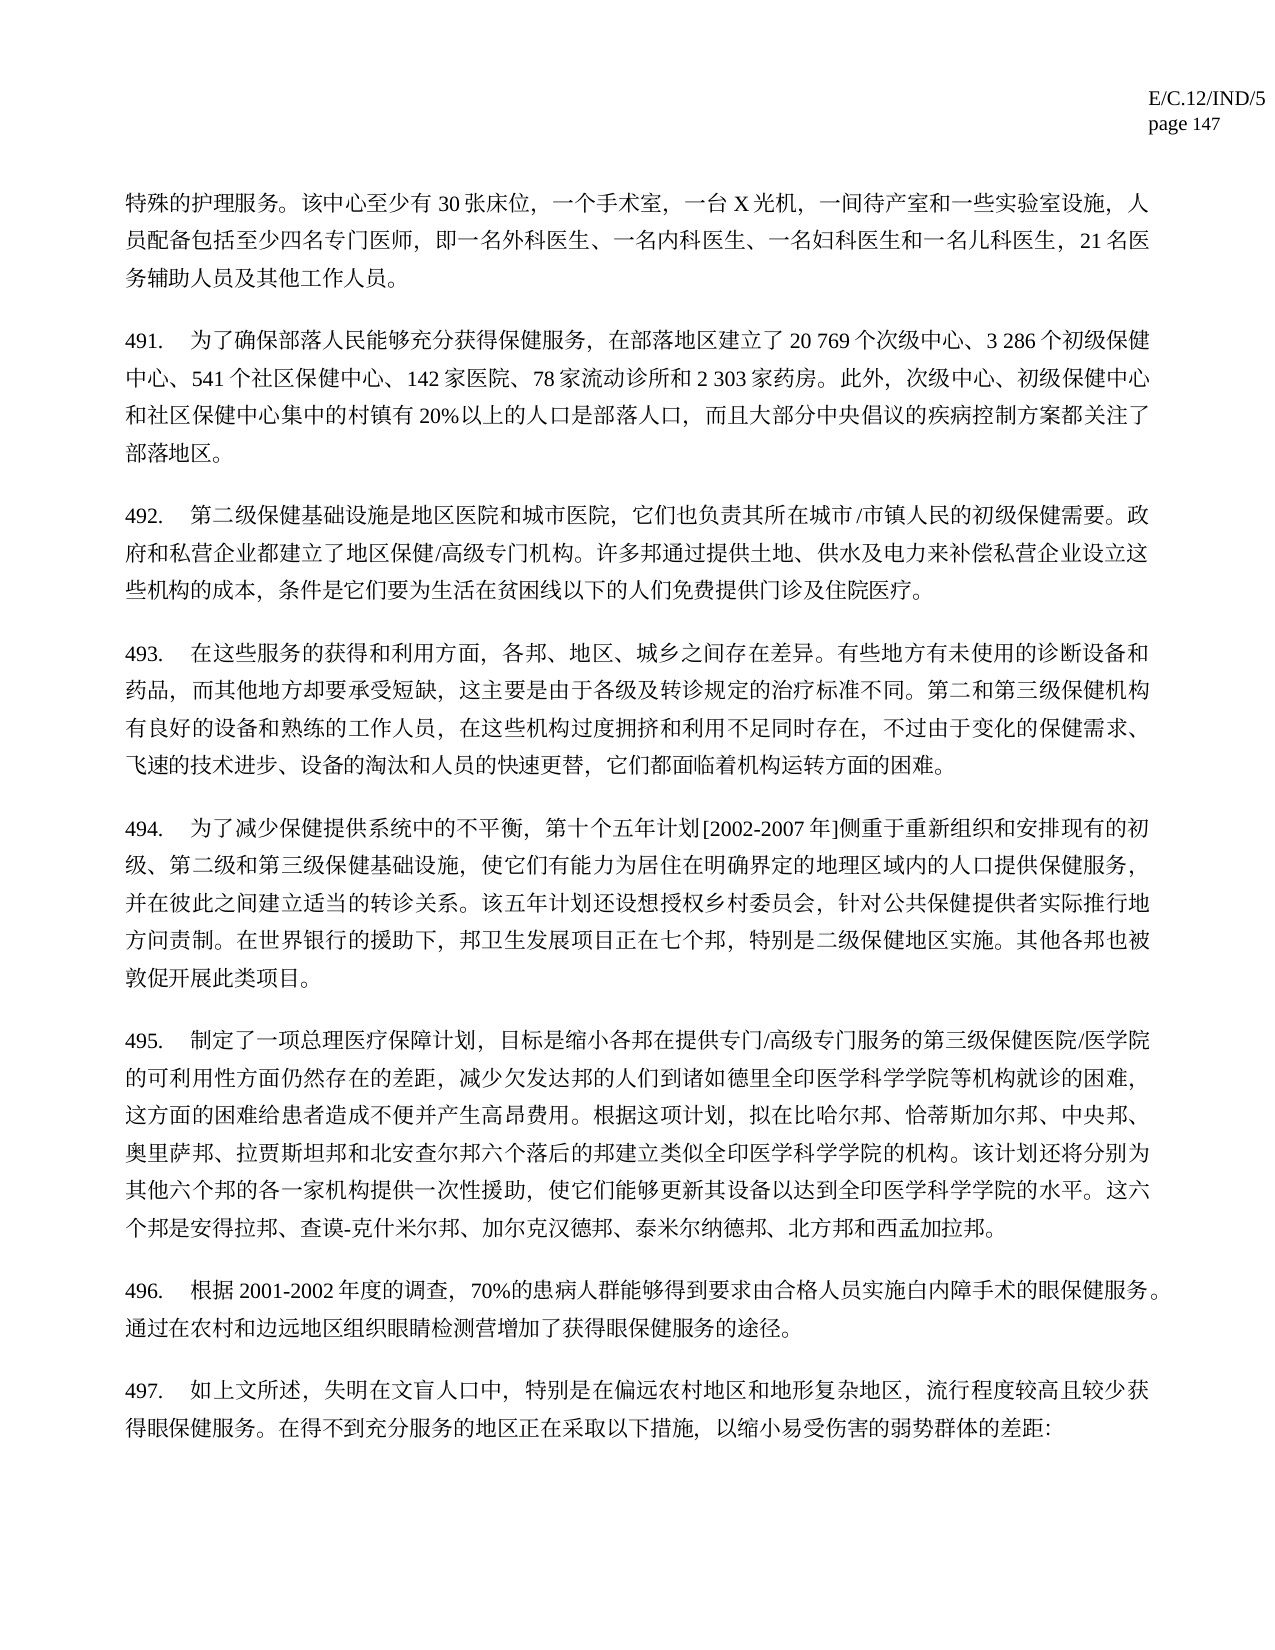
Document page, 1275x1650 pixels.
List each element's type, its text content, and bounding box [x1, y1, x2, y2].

text 496. 根据2001-2002年度的调查，70%的患病人群能够得到要求由合格人员实施白内障手术的眼保健服务。通过在农村和边远地区组织眼睛检测营增加了获得眼保健服务的途径。 [125, 1269, 1150, 1344]
text 493. 在这些服务的获得和利用方面，各邦、地区、城乡之间存在差异。有些地方有未使用的诊断设备和药品，而其他地方却要承受短缺，这主要是由于各级及转诊规定的治疗标准不同。第二和第三级保健机构有良好的设备和熟练的工作人员，在这些机构过度拥挤和利用不足同时存在，不过由于变化的保健需求、飞速的技术进步、设备的淘汰和人员的快速更替，它们都面临着机构运转方面的困难。 [125, 631, 1150, 781]
text 497. 如上文所述，失明在文盲人口中，特别是在偏远农村地区和地形复杂地区，流行程度较高且较少获得眼保健服务。在得不到充分服务的地区正在采取以下措施，以缩小易受伤害的弱势群体的差距： [125, 1369, 1150, 1444]
text 495. 制定了一项总理医疗保障计划，目标是缩小各邦在提供专门/高级专门服务的第三级保健医院/医学院的可利用性方面仍然存在的差距，减少欠发达邦的人们到诸如德里全印医学科学学院等机构就诊的困难，这方面的困难给患者造成不便并产生高昂费用。根据这项计划，拟在比哈尔邦、恰蒂斯加尔邦、中央邦、奥里萨邦、拉贾斯坦邦和北安查尔邦六个落后的邦建立类似全印医学科学学院的机构。该计划还将分别为其他六个邦的各一家机构提供一次性援助，使它们能够更新其设备以达到全印医学科学学院的水平。这六个邦是安得拉邦、查谟-克什米尔邦、加尔克汉德邦、泰米尔纳德邦、北方邦和西孟加拉邦。 [125, 1019, 1150, 1244]
text 491. 为了确保部落人民能够充分获得保健服务，在部落地区建立了20 769个次级中心、3 286个初级保健中心、541个社区保健中心、142家医院、78家流动诊所和2 303家药房。此外，次级中心、初级保健中心和社区保健中心集中的村镇有20%以上的人口是部落人口，而且大部分中央倡议的疾病控制方案都关注了部落地区。 [125, 319, 1150, 469]
text 492. 第二级保健基础设施是地区医院和城市医院，它们也负责其所在城市/市镇人民的初级保健需要。政府和私营企业都建立了地区保健/高级专门机构。许多邦通过提供土地、供水及电力来补偿私营企业设立这些机构的成本，条件是它们要为生活在贫困线以下的人们免费提供门诊及住院医疗。 [125, 494, 1150, 606]
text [125, 181, 1150, 294]
text 494. 为了减少保健提供系统中的不平衡，第十个五年计划[2002-2007年]侧重于重新组织和安排现有的初级、第二级和第三级保健基础设施，使它们有能力为居住在明确界定的地理区域内的人口提供保健服务，并在彼此之间建立适当的转诊关系。该五年计划还设想授权乡村委员会，针对公共保健提供者实际推行地方问责制。在世界银行的援助下，邦卫生发展项目正在七个邦，特别是二级保健地区实施。其他各邦也被敦促开展此类项目。 [125, 806, 1150, 994]
